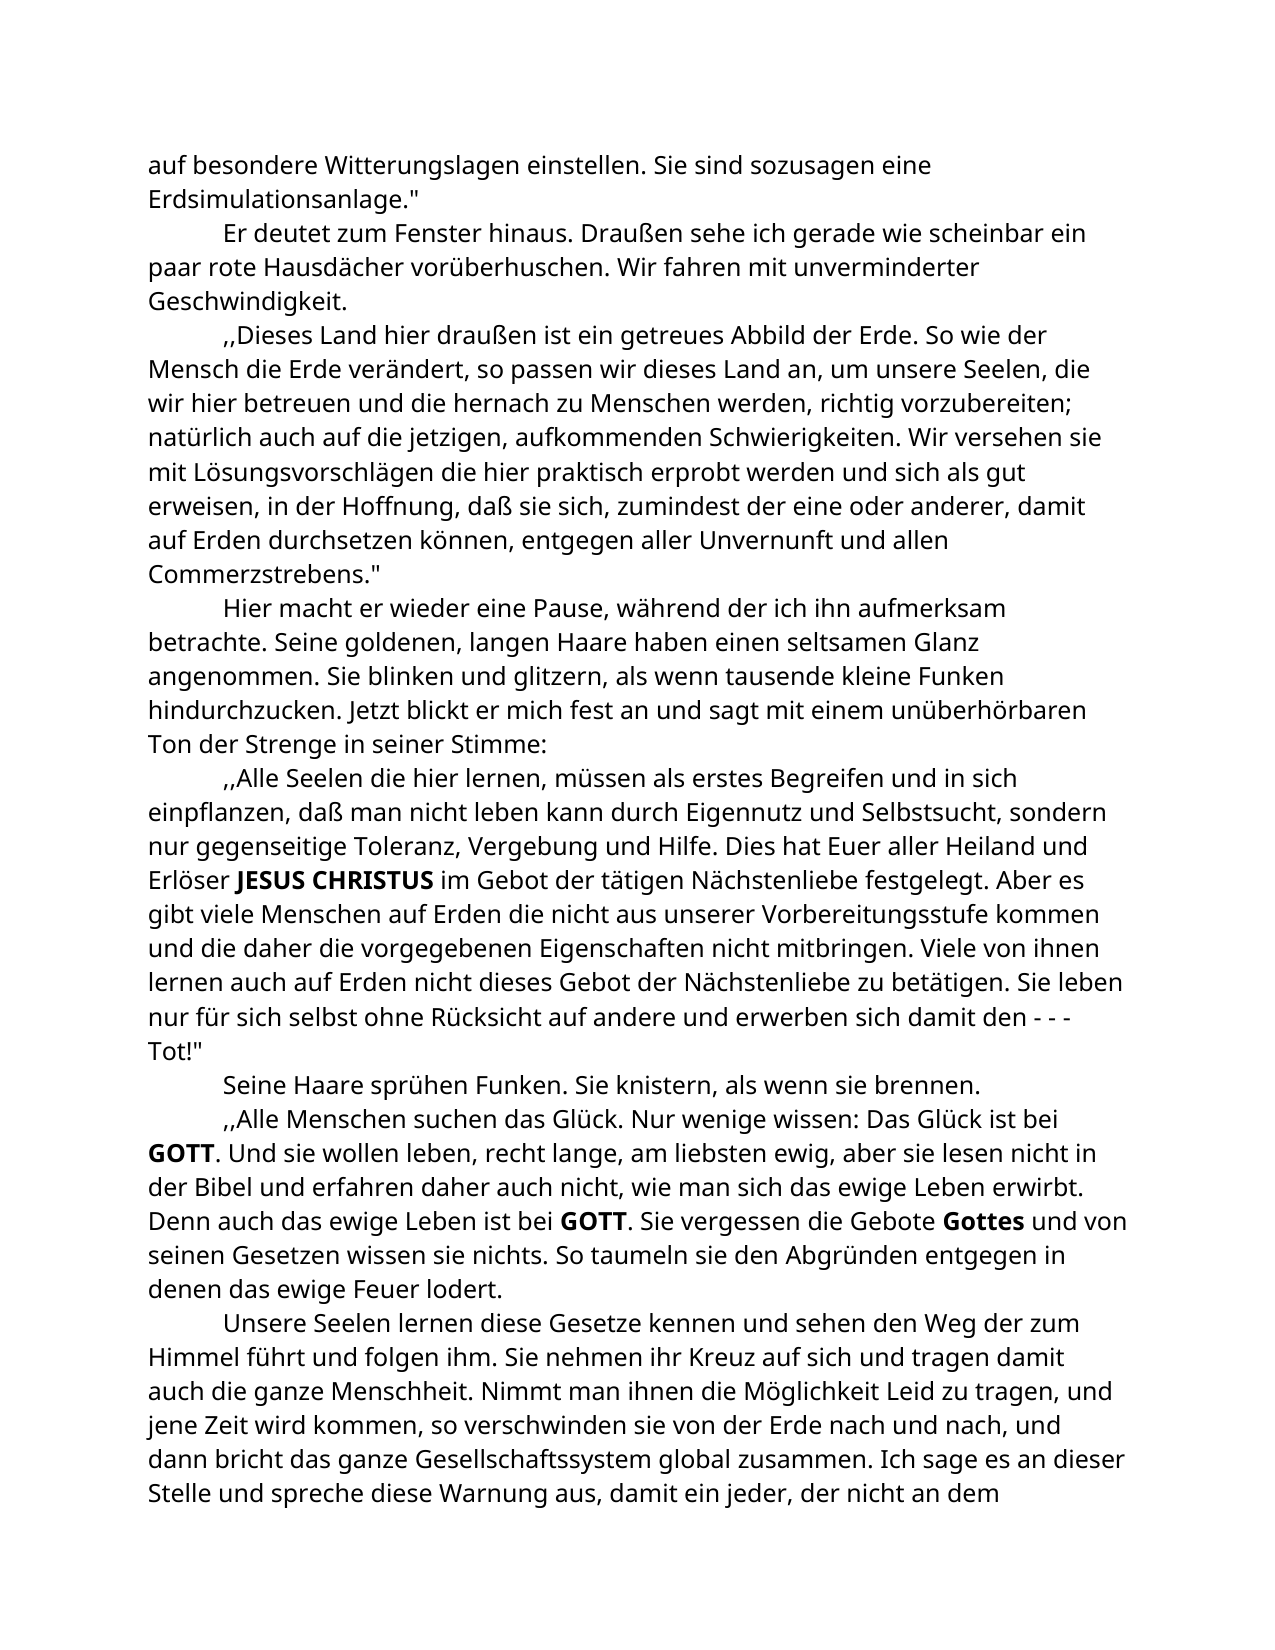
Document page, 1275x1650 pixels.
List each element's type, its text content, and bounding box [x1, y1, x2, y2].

text ,,Dieses Land hier draußen ist ein getreues Abbild der Erde. So wie der Mensch die Erde verändert, so passen wir dieses Land an, um unsere Seelen, die wir hier betreuen und die hernach zu Menschen werden, richtig vorzubereiten; natürlich auch auf die jetzigen, aufkommenden Schwierigkeiten. Wir versehen sie mit Lösungsvorschlägen die hier praktisch erprobt werden und sich als gut erweisen, in der Hoffnung, daß sie sich, zumindest der eine oder anderer, damit auf Erden durchsetzen können, entgegen aller Unvernunft und allen Commerzstrebens." [148, 318, 1127, 590]
text ,,Alle Seelen die hier lernen, müssen als erstes Begreifen und in sich einpflanzen, daß man nicht leben kann durch Eigennutz und Selbstsucht, sondern nur gegenseitige Toleranz, Vergebung und Hilfe. Dies hat Euer aller Heiland und Erlöser JESUS CHRISTUS im Gebot der tätigen Nächstenliebe festgelegt. Aber es gibt viele Menschen auf Erden die nicht aus unserer Vorbereitungsstufe kommen und die daher die vorgegebenen Eigenschaften nicht mitbringen. Viele von ihnen lernen auch auf Erden nicht dieses Gebot der Nächstenliebe zu betätigen. Sie leben nur für sich selbst ohne Rücksicht auf andere und erwerben sich damit den - - - Tot!" [148, 761, 1127, 1067]
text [148, 1306, 1127, 1510]
text Seine Haare sprühen Funken. Sie knistern, als wenn sie brennen. [148, 1067, 1127, 1101]
text Hier macht er wieder eine Pause, während der ich ihn aufmerksam betrachte. Seine goldenen, langen Haare haben einen seltsamen Glanz angenommen. Sie blinken und glitzern, als wenn tausende kleine Funken hindurchzucken. Jetzt blickt er mich fest an und sagt mit einem unüberhörbaren Ton der Strenge in seiner Stimme: [148, 590, 1127, 761]
text ,,Alle Menschen suchen das Glück. Nur wenige wissen: Das Glück ist bei GOTT. Und sie wollen leben, recht lange, am liebsten ewig, aber sie lesen nicht in der Bibel und erfahren daher auch nicht, wie man sich das ewige Leben erwirbt. Denn auch das ewige Leben ist bei GOTT. Sie vergessen die Gebote Gottes und von seinen Gesetzen wissen sie nichts. So taumeln sie den Abgründen entgegen in denen das ewige Feuer lodert. [148, 1101, 1127, 1306]
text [148, 148, 1127, 216]
text Er deutet zum Fenster hinaus. Draußen sehe ich gerade wie scheinbar ein paar rote Hausdächer vorüberhuschen. Wir fahren mit unverminderter Geschwindigkeit. [148, 216, 1127, 318]
